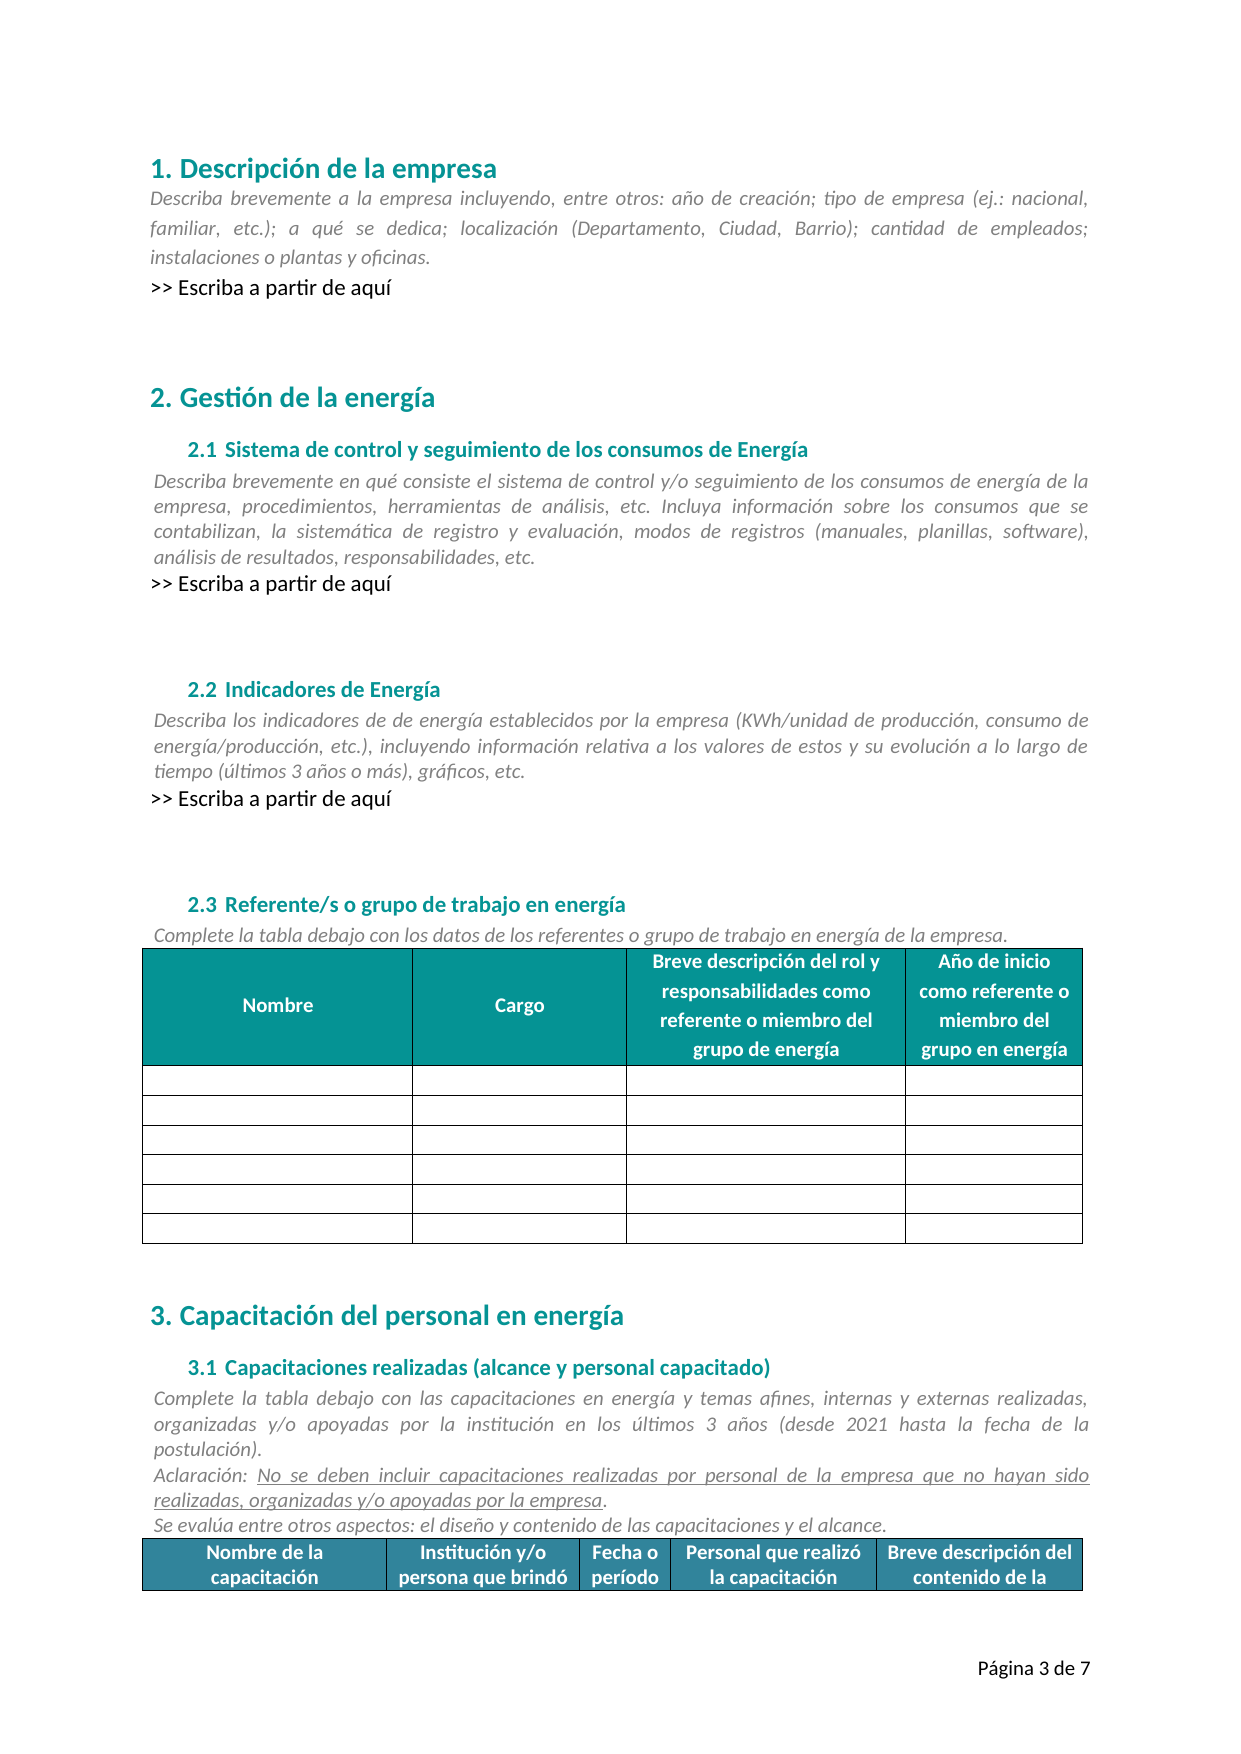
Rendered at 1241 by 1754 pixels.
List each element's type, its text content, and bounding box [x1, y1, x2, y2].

table_header Fecha o período [580, 1539, 670, 1590]
table_cell [906, 1096, 1082, 1124]
text Aclaración: No se deben incluir capacitaciones realizadas por personal de la empresa que no hayan sido realizadas, organizadas y/o apoyadas por la empresa. [153, 1462, 1090, 1513]
table_cell [906, 1126, 1082, 1154]
table_cell [413, 1155, 626, 1184]
subtitle Indicadores de Energía [187, 676, 1090, 703]
table_cell [906, 1066, 1082, 1095]
text >> Escriba a partir de aquí [150, 569, 1090, 597]
subtitle Descripción de la empresa [150, 150, 1090, 186]
table_cell [627, 1126, 905, 1154]
table_cell [143, 1066, 412, 1095]
text Describa los indicadores de de energía establecidos por la empresa (KWh/unidad de producción, consumo de energía/producción, etc.), incluyendo información relativa a los valores de estos y su evolución a lo largo de tiempo (últimos 3 años o más), gráficos, etc. [153, 708, 1090, 784]
subtitle Sistema de control y seguimiento de los consumos de Energía [187, 436, 1090, 464]
table_cell [627, 1185, 905, 1213]
text Complete la tabla debajo con las capacitaciones en energía y temas afines, internas y externas realizadas, organizadas y/o apoyadas por la institución en los últimos 3 años (desde 2021 hasta la fecha de la postulación). [153, 1386, 1090, 1462]
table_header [387, 1539, 579, 1590]
table_cell [413, 1126, 626, 1154]
subtitle Capacitación del personal en energía [150, 1297, 1090, 1333]
table_cell [627, 1066, 905, 1095]
text >> Escriba a partir de aquí [150, 784, 1090, 812]
table_cell [143, 1126, 412, 1154]
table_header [877, 1539, 1082, 1590]
text Describa brevemente a la empresa incluyendo, entre otros: año de creación; tipo de empresa (ej.: nacional, familiar, etc.); a qué se dedica; localización (Departamento, Ciudad, Barrio); cantidad de empleados; instalaciones o plantas y oficinas. [150, 186, 1090, 269]
subtitle Referente/s o grupo de trabajo en energía [187, 890, 1090, 918]
table_cell [413, 1214, 626, 1243]
table_header Cargo [413, 949, 626, 1065]
text Se evalúa entre otros aspectos: el diseño y contenido de las capacitaciones y el alcance. [153, 1513, 1090, 1538]
table_cell [143, 1214, 412, 1243]
table_header Breve descripción del rol y responsabilidades como referente o miembro del grupo de energía [627, 949, 905, 1065]
table_header Nombre [143, 949, 412, 1065]
table_cell [143, 1185, 412, 1213]
table_cell [413, 1185, 626, 1213]
table_cell [906, 1155, 1082, 1184]
text Describa brevemente en qué consiste el sistema de control y/o seguimiento de los consumos de energía de la empresa, procedimientos, herramientas de análisis, etc. Incluya información sobre los consumos que se contabilizan, la sistemática de registro y evaluación, modos de registros (manuales, planillas, software), análisis de resultados, responsabilidades, etc. [153, 468, 1090, 569]
text >> Escriba a partir de aquí [150, 273, 1090, 301]
table_cell [413, 1096, 626, 1124]
table_cell [143, 1155, 412, 1184]
text Complete la tabla debajo con los datos de los referentes o grupo de trabajo en energía de la empresa. [153, 922, 1090, 948]
table_cell [627, 1096, 905, 1124]
subtitle Capacitaciones realizadas (alcance y personal capacitado) [187, 1353, 1090, 1381]
table_cell [906, 1214, 1082, 1243]
table_header Año de inicio como referente o miembro del grupo en energía [906, 949, 1082, 1065]
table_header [671, 1539, 876, 1590]
table_cell [627, 1214, 905, 1243]
table_cell [413, 1066, 626, 1095]
table_cell [906, 1185, 1082, 1213]
subtitle Gestión de la energía [150, 379, 1090, 415]
table_cell [143, 1096, 412, 1124]
table_cell [627, 1155, 905, 1184]
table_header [143, 1539, 386, 1590]
